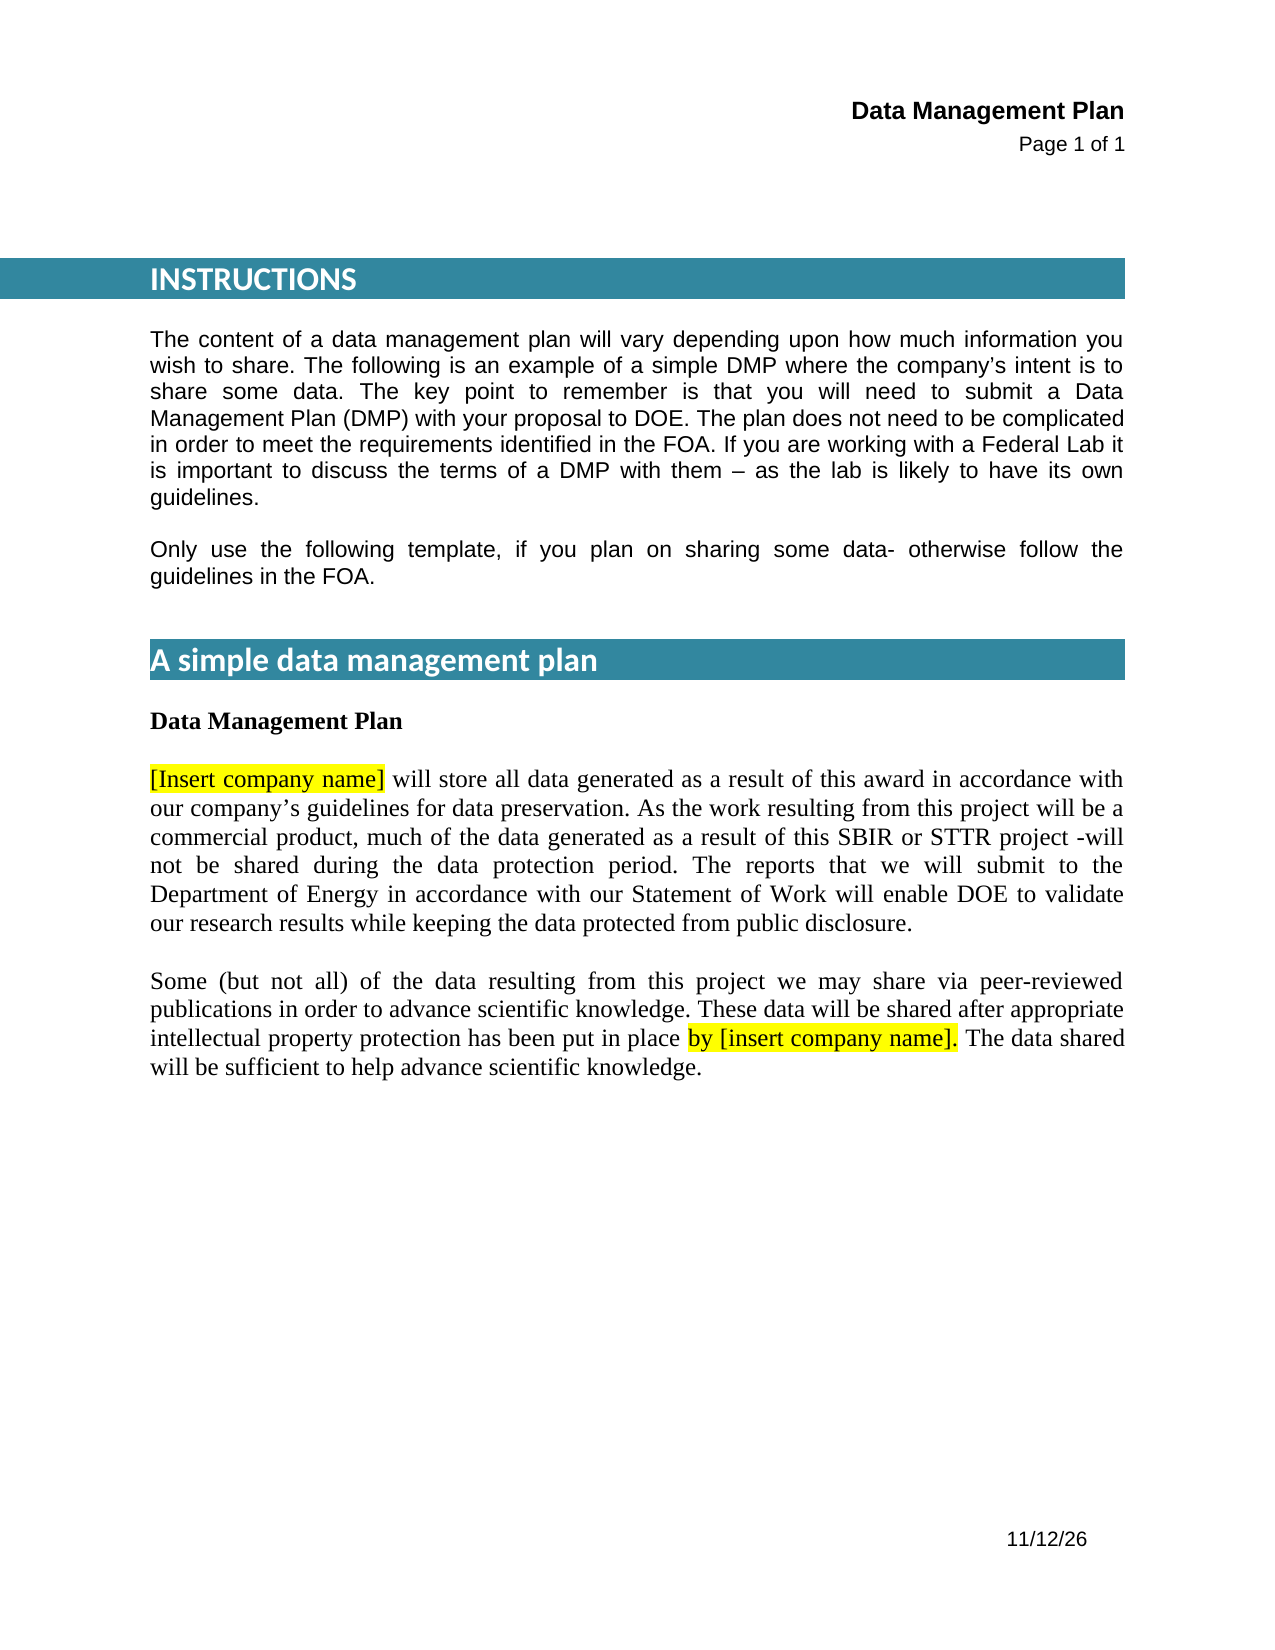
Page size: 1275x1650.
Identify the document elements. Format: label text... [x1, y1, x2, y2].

text Some (but not all) of the data resulting from this project we may share via peer-reviewed publications in order to advance scientific knowledge. These data will be shared after appropriate intellectual property protection has been put in place by [insert company name]. The data shared will be sufficient to help advance scientific knowledge. [150, 966, 1125, 1081]
text [Insert company name] will store all data generated as a result of this award in accordance with our company’s guidelines for data preservation. As the work resulting from this project will be a commercial product, much of the data generated as a result of this SBIR or STTR project -will not be shared during the data protection period. The reports that we will submit to the Department of Energy in accordance with our Statement of Work will enable DOE to validate our research results while keeping the data protected from public disclosure. [150, 764, 1125, 937]
subtitle INSTRUCTIONS [0, 258, 1125, 299]
text Only use the following template, if you plan on sharing some data- otherwise follow the guidelines in the FOA. [150, 536, 1125, 589]
text Data Management Plan [150, 706, 1125, 735]
text The content of a data management plan will vary depending upon how much information you wish to share. The following is an example of a simple DMP where the company’s intent is to share some data. The key point to remember is that you will need to submit a Data Management Plan (DMP) with your proposal to DOE. The plan does not need to be complicated in order to meet the requirements identified in the FOA. If you are working with a Federal Lab it is important to discuss the terms of a DMP with them – as the lab is likely to have its own guidelines. [150, 326, 1125, 510]
subtitle A simple data management plan [150, 639, 1125, 680]
